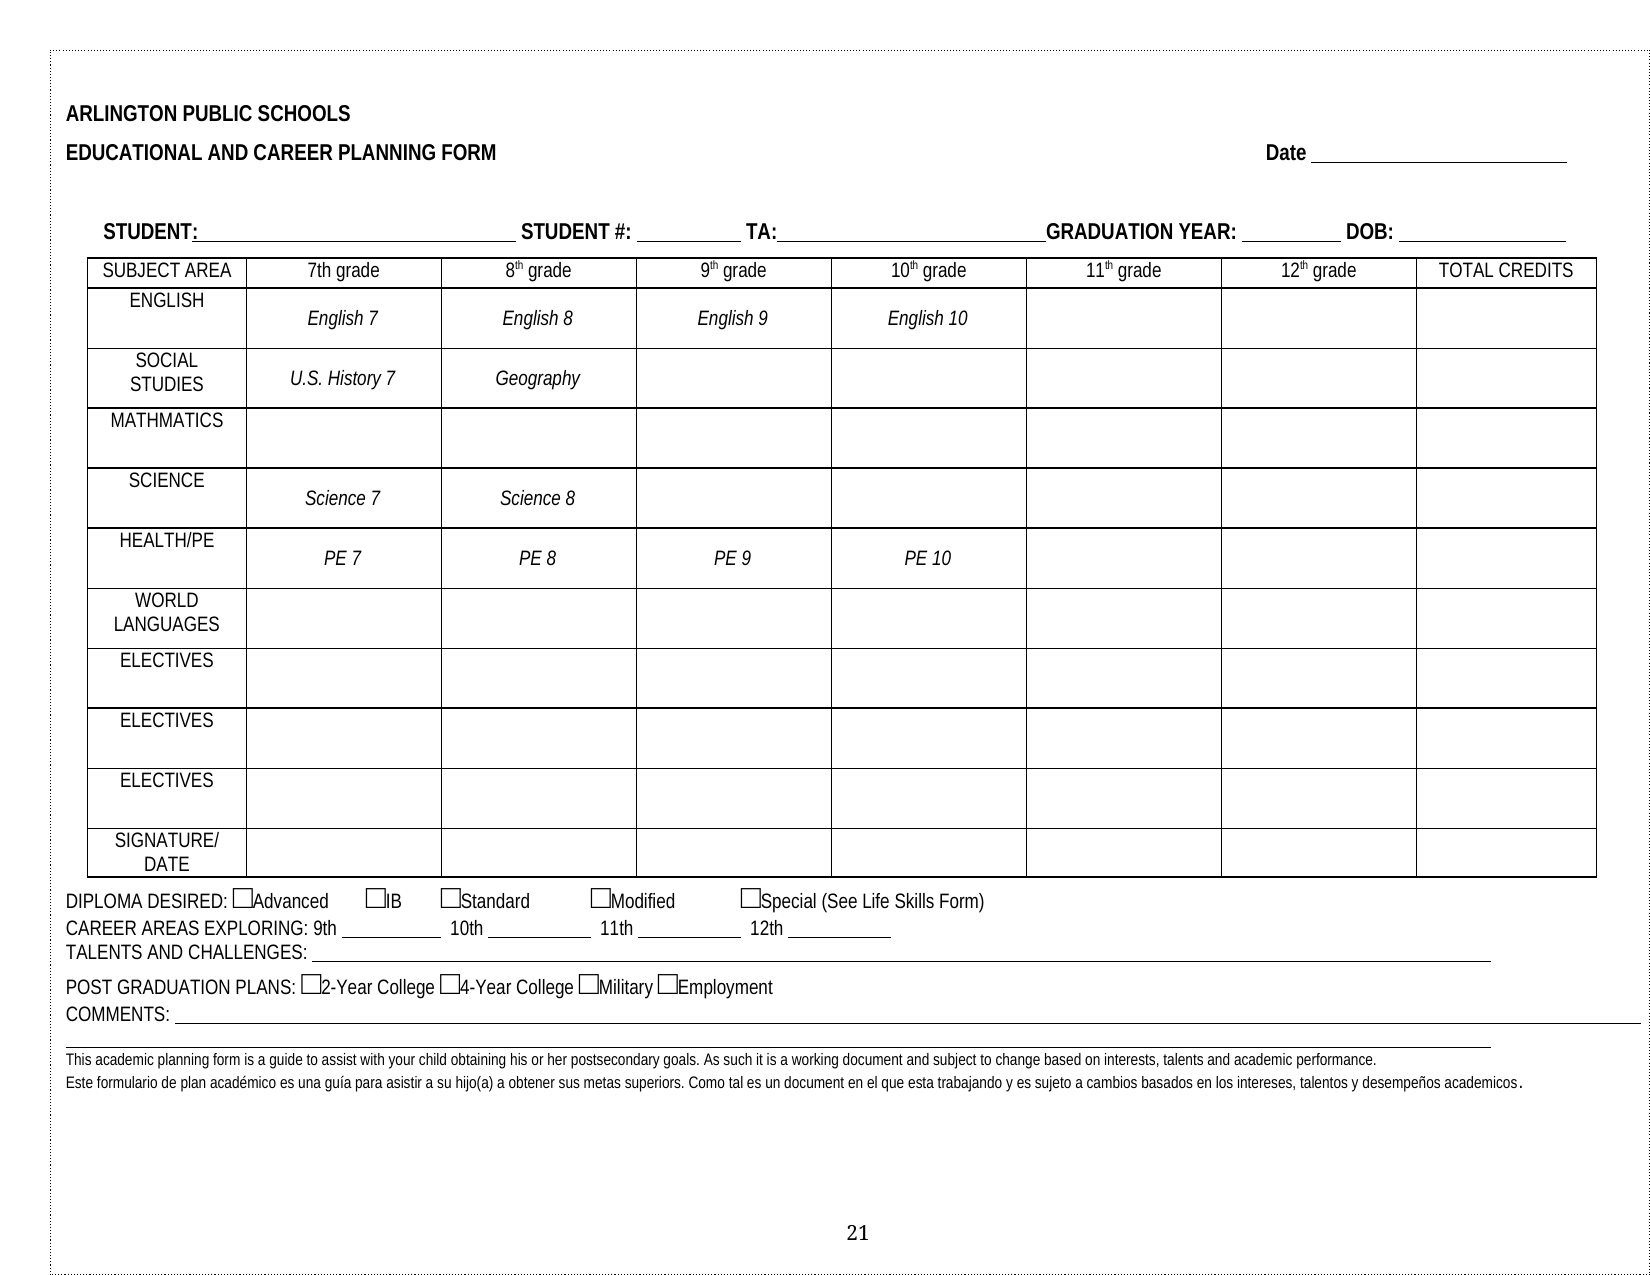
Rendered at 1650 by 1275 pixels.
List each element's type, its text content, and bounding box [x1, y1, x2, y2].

table_cell English 7 [247, 289, 441, 347]
text COMMENTS: [66, 1002, 1650, 1050]
table_cell [637, 709, 831, 767]
table_cell [1222, 649, 1416, 707]
table_cell [247, 829, 441, 876]
table_header 11th grade [1027, 259, 1221, 287]
text EDUCATIONAL AND CAREER PLANNING FORM Date STUDENT: STUDENT #: TA: GRADUATION YEAR: DOB: [66, 139, 1650, 244]
table_cell [1417, 649, 1596, 707]
table_cell [832, 469, 1026, 527]
table_cell PE 8 [442, 529, 636, 587]
table_cell [637, 409, 831, 467]
table_cell PE 10 [832, 529, 1026, 587]
table_cell [1222, 409, 1416, 467]
table_cell [1417, 349, 1596, 407]
table_cell [832, 349, 1026, 407]
table_cell ELECTIVES [88, 769, 246, 827]
table_header SUBJECT AREA [88, 259, 246, 287]
table_cell [637, 649, 831, 707]
table_cell [637, 469, 831, 527]
table_cell [247, 649, 441, 707]
table_cell [1417, 289, 1596, 347]
table_cell [442, 709, 636, 767]
table_cell [1417, 409, 1596, 467]
table_cell [442, 649, 636, 707]
table_cell SOCIAL STUDIES [88, 349, 246, 407]
table_cell [247, 589, 441, 647]
table_cell [1222, 589, 1416, 647]
table_cell SIGNATURE/ DATE [88, 829, 246, 876]
table_cell [832, 409, 1026, 467]
table_cell [1027, 289, 1221, 347]
table_cell [637, 769, 831, 827]
table_cell [832, 589, 1026, 647]
table_cell [247, 409, 441, 467]
table_cell English 10 [832, 289, 1026, 347]
table_cell ELECTIVES [88, 709, 246, 767]
table_header 8th grade [442, 259, 636, 287]
table_cell U.S. History 7 [247, 349, 441, 407]
table_cell [832, 829, 1026, 876]
table_cell [832, 709, 1026, 767]
table_cell [1027, 469, 1221, 527]
table_header TOTAL CREDITS [1417, 259, 1596, 287]
table_cell [1417, 529, 1596, 587]
text DIPLOMA DESIRED: □Advanced □IB □Standard □Modified □Special (See Life Skills Form) CAREER AREAS EXPLORING: 9th 10th 11th 12th TALENTS AND CHALLENGES: POST GRADUATION PLANS: □2-Year College □4-Year College □Military □Employment [66, 877, 1650, 1002]
table_cell [1222, 469, 1416, 527]
table_cell [1222, 349, 1416, 407]
table_cell [832, 769, 1026, 827]
table_header 9th grade [637, 259, 831, 287]
table_cell [1417, 829, 1596, 876]
table_cell [442, 829, 636, 876]
table_cell [247, 769, 441, 827]
table_cell ENGLISH [88, 289, 246, 347]
table_cell [1027, 649, 1221, 707]
table_cell [1417, 469, 1596, 527]
table_cell [637, 829, 831, 876]
table_cell ELECTIVES [88, 649, 246, 707]
table_header 7th grade [247, 259, 441, 287]
table_cell [1222, 289, 1416, 347]
table_cell [1417, 769, 1596, 827]
table_cell [637, 349, 831, 407]
table_cell [1222, 709, 1416, 767]
table_cell PE 9 [637, 529, 831, 587]
table_cell [832, 649, 1026, 707]
table_header 12th grade [1222, 259, 1416, 287]
table_cell [1027, 769, 1221, 827]
text ARLINGTON PUBLIC SCHOOLS [66, 99, 1650, 126]
table_cell Geography [442, 349, 636, 407]
table_cell [1417, 589, 1596, 647]
table_cell [1222, 829, 1416, 876]
table_cell [637, 589, 831, 647]
table_cell PE 7 [247, 529, 441, 587]
table_header 10th grade [832, 259, 1026, 287]
table_cell English 9 [637, 289, 831, 347]
table_cell Science 8 [442, 469, 636, 527]
text This academic planning form is a guide to assist with your child obtaining his or her postsecondary goals. As such it is a working document and subject to change based on interests, talents and academic performance. Este formulario de plan académico es una guía para asistir a su hijo(a) a obtener sus metas superiors. Como tal es un document en el que esta trabajando y es sujeto a cambios basados en los intereses, talentos y desempeños academicos. [66, 1050, 1556, 1093]
table_cell [1027, 829, 1221, 876]
table_cell [442, 409, 636, 467]
table_cell HEALTH/PE [88, 529, 246, 587]
table_cell English 8 [442, 289, 636, 347]
table_cell [247, 709, 441, 767]
table_cell [1027, 709, 1221, 767]
table_cell [1027, 409, 1221, 467]
table_cell [1222, 529, 1416, 587]
table_cell [1027, 349, 1221, 407]
table_cell MATHMATICS [88, 409, 246, 467]
table_cell [1027, 589, 1221, 647]
table_cell [1222, 769, 1416, 827]
table_cell [1027, 529, 1221, 587]
table_cell Science 7 [247, 469, 441, 527]
table_cell SCIENCE [88, 469, 246, 527]
table_cell [1417, 709, 1596, 767]
table_cell [442, 769, 636, 827]
table_cell [442, 589, 636, 647]
table_cell WORLD LANGUAGES [88, 589, 246, 647]
